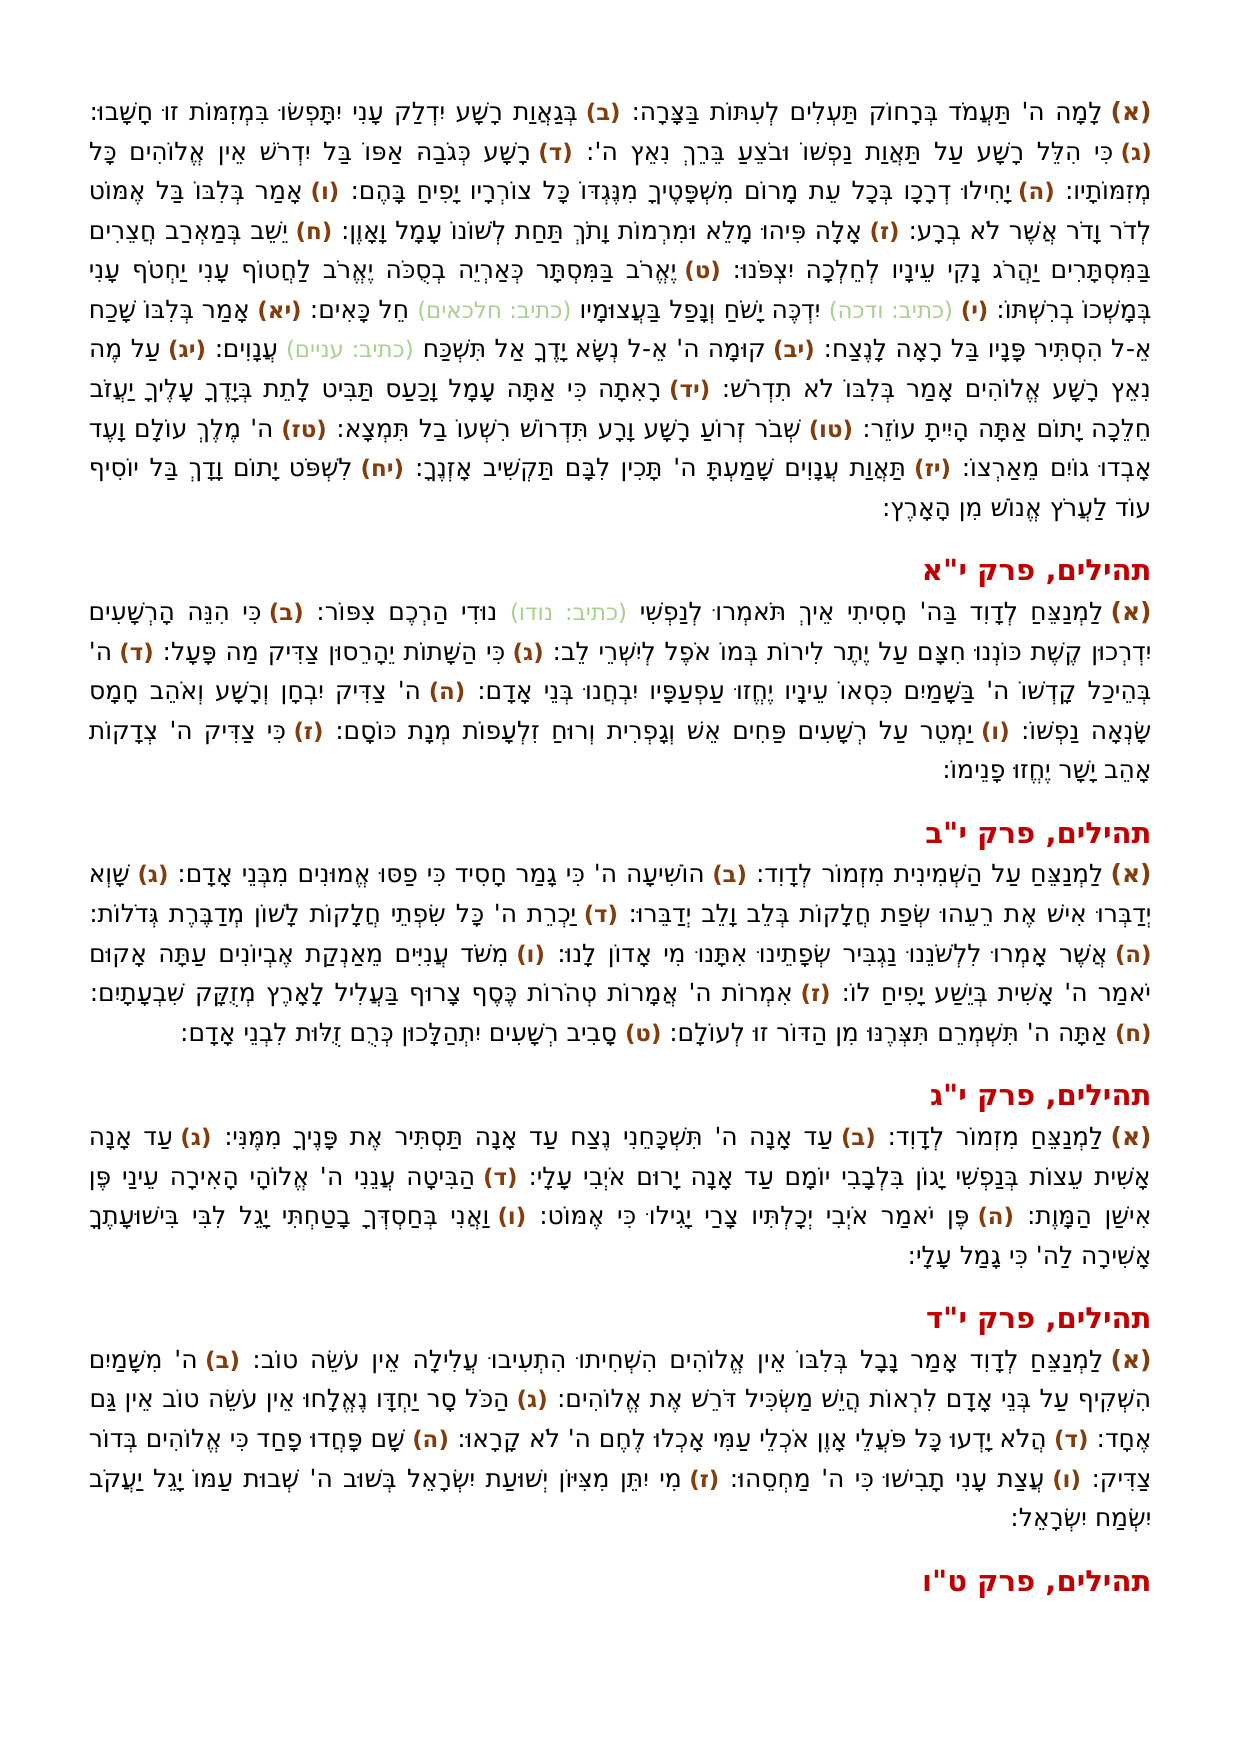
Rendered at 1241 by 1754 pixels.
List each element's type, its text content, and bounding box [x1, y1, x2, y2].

text (א) לַמְנַצֵּחַ מִזְמוֹר לְדָוִד: (ב) עַד אָנָה ה' תִּשְׁכָּחֵנִי נֶצַח עַד אָנָה תַּסְתִּיר אֶת פָּנֶיךָ מִמֶּנִּי: (ג) עַד אָנָה אָשִׁית עֵצוֹת בְּנַפְשִׁי יָגוֹן בִּלְבָבִי יוֹמָם עַד אָנָה יָרוּם אֹיְבִי עָלָי: (ד) הַבִּיטָה עֲנֵנִי ה' אֱלוֹהָי הָאִירָה עֵינַי פֶּן אִישַׁן הַמָּוֶת: (ה) פֶּן יֹאמַר אֹיְבִי יְכָלְתִּיו צָרַי יָגִילוּ כִּי אֶמּוֹט: (ו) וַאֲנִי בְּחַסְדְּךָ בָטַחְתִּי יָגֵל לִבִּי בִּישׁוּעָתֶךָ אָשִׁירָה לַה' כִּי גָמַל עָלָי: [89, 1114, 1152, 1272]
text תהילים, פרק י"ג [89, 1074, 1152, 1114]
text (א) לַמְנַצֵּחַ לְדָוִד בַּה' חָסִיתִי אֵיךְ תֹּאמְרוּ לְנַפְשִׁי (כתיב: נודו) נוּדִי הַרְכֶם צִפּוֹר: (ב) כִּי הִנֵּה הָרְשָׁעִים יִדְרְכוּן קֶשֶׁת כּוֹנְנוּ חִצָּם עַל יֶתֶר לִירוֹת בְּמוֹ אֹפֶל לְיִשְׁרֵי לֵב: (ג) כִּי הַשָּׁתוֹת יֵהָרֵסוּן צַדִּיק מַה פָּעָל: (ד) ה' בְּהֵיכַל קָדְשׁוֹ ה' בַּשָּׁמַיִם כִּסְאוֹ עֵינָיו יֶחֱזוּ עַפְעַפָּיו יִבְחֲנוּ בְּנֵי אָדָם: (ה) ה' צַדִּיק יִבְחָן וְרָשָׁע וְאֹהֵב חָמָס שָׂנְאָה נַפְשׁוֹ: (ו) יַמְטֵר עַל רְשָׁעִים פַּחִים אֵשׁ וְגָפְרִית וְרוּחַ זִלְעָפוֹת מְנָת כּוֹסָם: (ז) כִּי צַדִּיק ה' צְדָקוֹת אָהֵב יָשָׁר יֶחֱזוּ פָנֵימוֹ: [89, 589, 1152, 787]
text (א) לַמְנַצֵּחַ לְדָוִד אָמַר נָבָל בְּלִבּוֹ אֵין אֱלוֹהִים הִשְׁחִיתוּ הִתְעִיבוּ עֲלִילָה אֵין עֹשֵׂה טוֹב: (ב) ה' מִשָּׁמַיִם הִשְׁקִיף עַל בְּנֵי אָדָם לִרְאוֹת הֲיֵשׁ מַשְׂכִּיל דֹּרֵשׁ אֶת אֱלוֹהִים: (ג) הַכֹּל סָר יַחְדָּו נֶאֱלָחוּ אֵין עֹשֵׂה טוֹב אֵין גַּם אֶחָד: (ד) הֲלֹא יָדְעוּ כָּל פֹּעֲלֵי אָוֶן אֹכְלֵי עַמִּי אָכְלוּ לֶחֶם ה' לֹא קָרָאוּ: (ה) שָׁם פָּחֲדוּ פָחַד כִּי אֱלוֹהִים בְּדוֹר צַדִּיק: (ו) עֲצַת עָנִי תָבִישׁוּ כִּי ה' מַחְסֵהוּ: (ז) מִי יִתֵּן מִצִּיּוֹן יְשׁוּעַת יִשְׂרָאֵל בְּשׁוּב ה' שְׁבוּת עַמּוֹ יָגֵל יַעֲקֹב יִשְׂמַח יִשְׂרָאֵל: [89, 1337, 1152, 1534]
text תהילים, פרק ט"ו [89, 1559, 1152, 1599]
text (א) לָמָה ה' תַּעֲמֹד בְּרָחוֹק תַּעְלִים לְעִתּוֹת בַּצָּרָה: (ב) בְּגַאֲוַת רָשָׁע יִדְלַק עָנִי יִתָּפְשׂוּ בִּמְזִמּוֹת זוּ חָשָׁבוּ: (ג) כִּי הִלֵּל רָשָׁע עַל תַּאֲוַת נַפְשׁוֹ וּבֹצֵעַ בֵּרֵךְ נִאֵץ ה': (ד) רָשָׁע כְּגֹבַהּ אַפּוֹ בַּל יִדְרֹשׁ אֵין אֱלוֹהִים כָּל מְזִמּוֹתָיו: (ה) יָחִילוּ דְרָכָו בְּכָל עֵת מָרוֹם מִשְׁפָּטֶיךָ מִנֶּגְדּוֹ כָּל צוֹרְרָיו יָפִיחַ בָּהֶם: (ו) אָמַר בְּלִבּוֹ בַּל אֶמּוֹט לְדֹר וָדֹר אֲשֶׁר לֹא בְרָע: (ז) אָלָה פִּיהוּ מָלֵא וּמִרְמוֹת וָתֹךְ תַּחַת לְשׁוֹנוֹ עָמָל וָאָוֶן: (ח) יֵשֵׁב בְּמַאְרַב חֲצֵרִים בַּמִּסְתָּרִים יַהֲרֹג נָקִי עֵינָיו לְחֵלְכָה יִצְפֹּנוּ: (ט) יֶאֱרֹב בַּמִּסְתָּר כְּאַרְיֵה בְסֻכֹּה יֶאֱרֹב לַחֲטוֹף עָנִי יַחְטֹף עָנִי בְּמָשְׁכוֹ בְרִשְׁתּוֹ: (י) (כתיב: ודכה) יִדְכֶּה יָשֹׁחַ וְנָפַל בַּעֲצוּמָיו (כתיב: חלכאים) חֵל כָּאִים: (יא) אָמַר בְּלִבּוֹ שָׁכַח אֵ-ל הִסְתִּיר פָּנָיו בַּל רָאָה לָנֶצַח: (יב) קוּמָה ה' אֵ-ל נְשָׂא יָדֶךָ אַל תִּשְׁכַּח (כתיב: עניים) עֲנָוִים: (יג) עַל מֶה נִאֵץ רָשָׁע אֱלוֹהִים אָמַר בְּלִבּוֹ לֹא תִדְרֹשׁ: (יד) רָאִתָה כִּי אַתָּה עָמָל וָכַעַס תַּבִּיט לָתֵת בְּיָדֶךָ עָלֶיךָ יַעֲזֹב חֵלֵכָה יָתוֹם אַתָּה הָיִיתָ עוֹזֵר: (טו) שְׁבֹר זְרוֹעַ רָשָׁע וָרָע תִּדְרוֹשׁ רִשְׁעוֹ בַל תִּמְצָא: (טז) ה' מֶלֶךְ עוֹלָם וָעֶד אָבְדוּ גוֹיִם מֵאַרְצוֹ: (יז) תַּאֲוַת עֲנָוִים שָׁמַעְתָּ ה' תָּכִין לִבָּם תַּקְשִׁיב אָזְנֶךָ: (יח) לִשְׁפֹּט יָתוֹם וָדָךְ בַּל יוֹסִיף עוֹד לַעֲרֹץ אֱנוֹשׁ מִן הָאָרֶץ: [89, 89, 1152, 524]
text תהילים, פרק י"ב [89, 812, 1152, 851]
text (א) לַמְנַצֵּחַ עַל הַשְּׁמִינִית מִזְמוֹר לְדָוִד: (ב) הוֹשִׁיעָה ה' כִּי גָמַר חָסִיד כִּי פַסּוּ אֱמוּנִים מִבְּנֵי אָדָם: (ג) שָׁוְא יְדַבְּרוּ אִישׁ אֶת רֵעֵהוּ שְׂפַת חֲלָקוֹת בְּלֵב וָלֵב יְדַבֵּרוּ: (ד) יַכְרֵת ה' כָּל שִׂפְתֵי חֲלָקוֹת לָשׁוֹן מְדַבֶּרֶת גְּדֹלוֹת: (ה) אֲשֶׁר אָמְרוּ לִלְשֹׁנֵנוּ נַגְבִּיר שְׂפָתֵינוּ אִתָּנוּ מִי אָדוֹן לָנוּ: (ו) מִשֹּׁד עֲנִיִּים מֵאַנְקַת אֶבְיוֹנִים עַתָּה אָקוּם יֹאמַר ה' אָשִׁית בְּיֵשַׁע יָפִיחַ לוֹ: (ז) אִמְרוֹת ה' אֲמָרוֹת טְהֹרוֹת כֶּסֶף צָרוּף בַּעֲלִיל לָאָרֶץ מְזֻקָּק שִׁבְעָתָיִם: (ח) אַתָּה ה' תִּשְׁמְרֵם תִּצְּרֶנּוּ מִן הַדּוֹר זוּ לְעוֹלָם: (ט) סָבִיב רְשָׁעִים יִתְהַלָּכוּן כְּרֻם זֻלּוּת לִבְנֵי אָדָם: [89, 851, 1152, 1049]
text תהילים, פרק י"א [89, 549, 1152, 589]
text תהילים, פרק י"ד [89, 1297, 1152, 1337]
